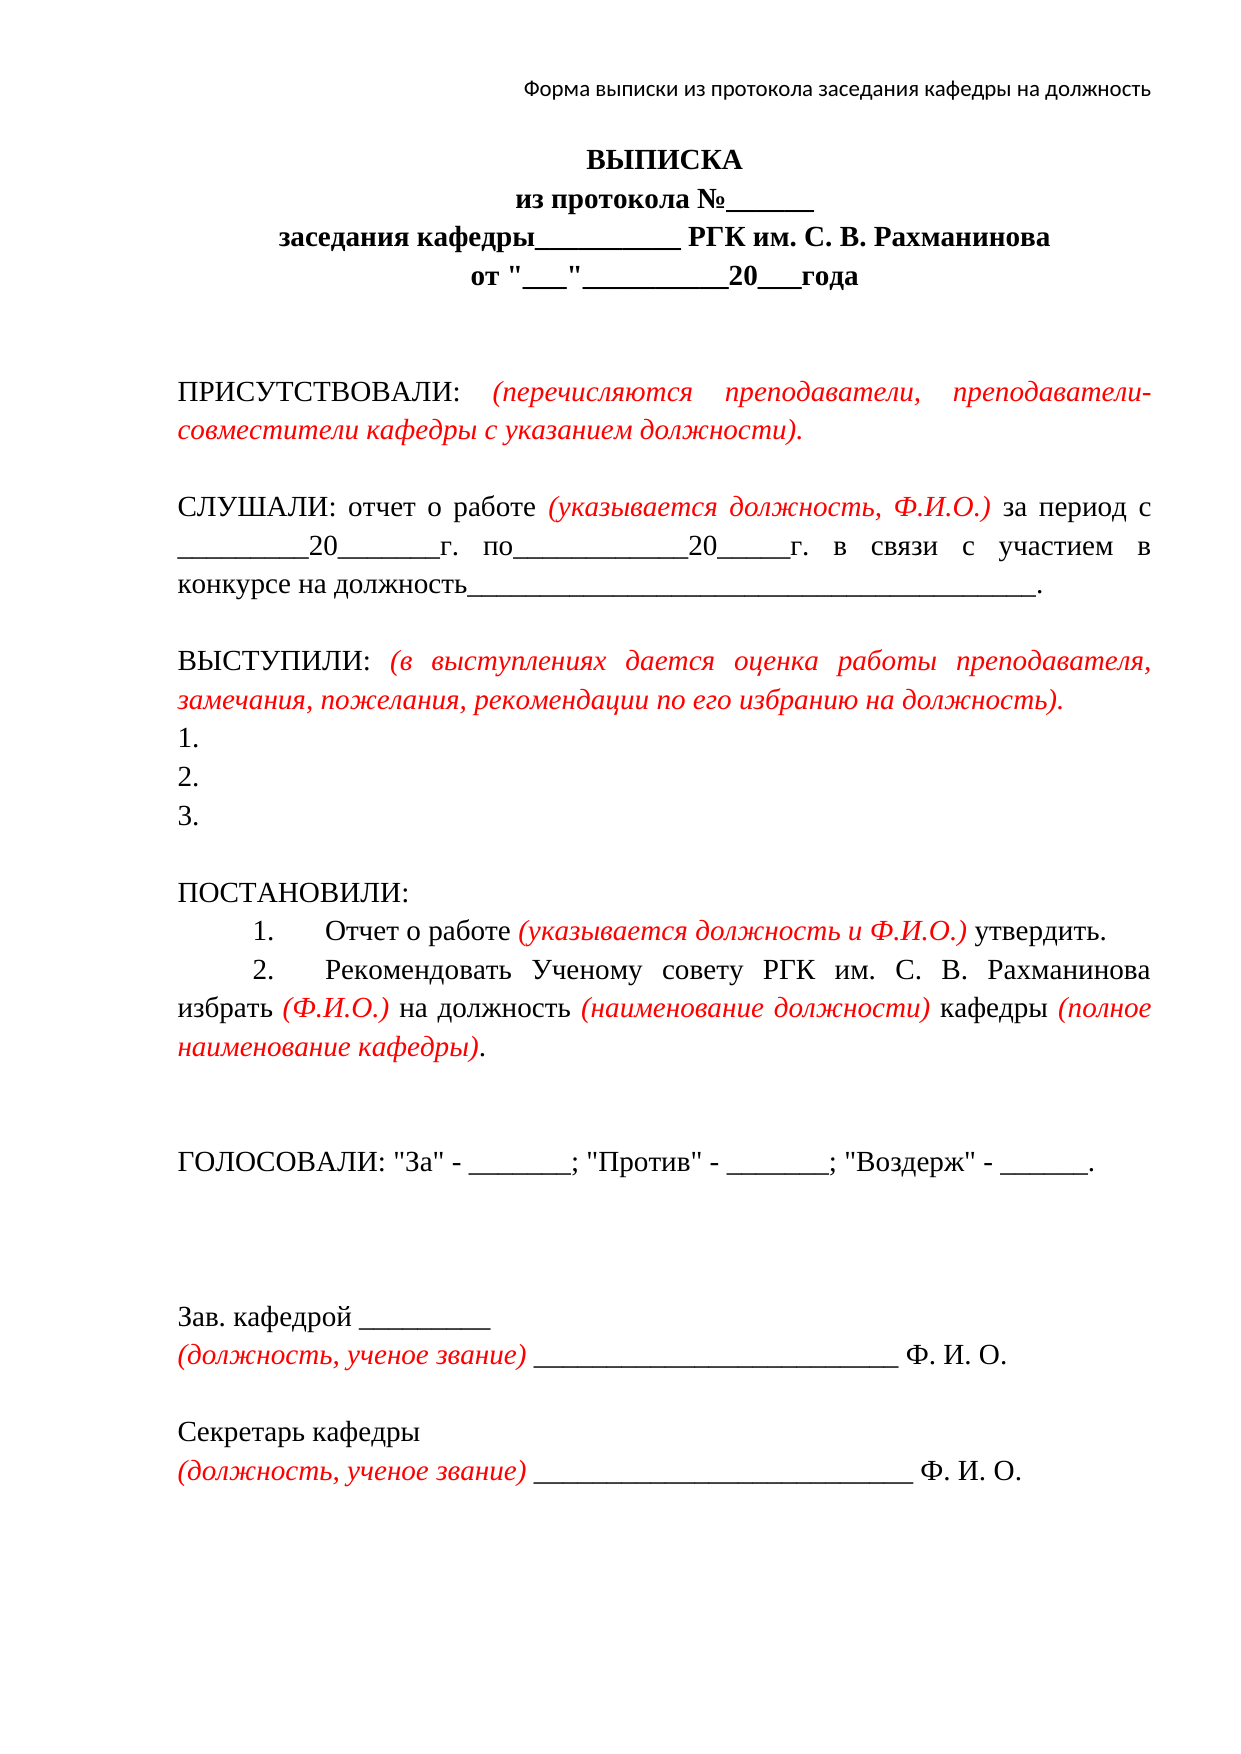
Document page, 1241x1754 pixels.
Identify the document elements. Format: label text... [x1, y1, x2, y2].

text 1. [177, 721, 1152, 754]
text ВЫПИСКА [177, 142, 1152, 176]
text заседания кафедры__________ РГК им. С. В. Рахманинова [177, 219, 1152, 253]
text ПРИСУТСТВОВАЛИ: (перечисляются преподаватели, преподаватели-совместители кафедры с указанием должности). [177, 374, 1152, 446]
text (должность, ученое звание) _________________________ Ф. И. О. [177, 1337, 1152, 1371]
text из протокола №______ [177, 181, 1152, 214]
list Рекомендовать Ученому совету РГК им. С. В. Рахманинова избрать (Ф.И.О.) на должность (наименование должности) кафедры (полное наименование кафедры). [177, 952, 1152, 1062]
text Зав. кафедрой _________ [177, 1299, 1152, 1332]
text ПОСТАНОВИЛИ: [177, 875, 1152, 908]
list Отчет о работе (указывается должность и Ф.И.О.) утвердить. [177, 913, 1152, 947]
text ВЫСТУПИЛИ: (в выступлениях дается оценка работы преподавателя, замечания, пожелания, рекомендации по его избранию на должность). [177, 643, 1152, 716]
text от "___"__________20___года [177, 258, 1152, 292]
text СЛУШАЛИ: отчет о работе (указывается должность, Ф.И.О.) за период с _________20_______г. по____________20_____г. в связи с участием в конкурсе на должность_______________________________________. [177, 489, 1152, 600]
text 3. [177, 798, 1152, 831]
text Секретарь кафедры [177, 1414, 1152, 1448]
text ГОЛОСОВАЛИ: "За" - _______; "Против" - _______; "Воздерж" - ______. [177, 1144, 1152, 1178]
text (должность, ученое звание) __________________________ Ф. И. О. [177, 1453, 1152, 1486]
text 2. [177, 759, 1152, 793]
